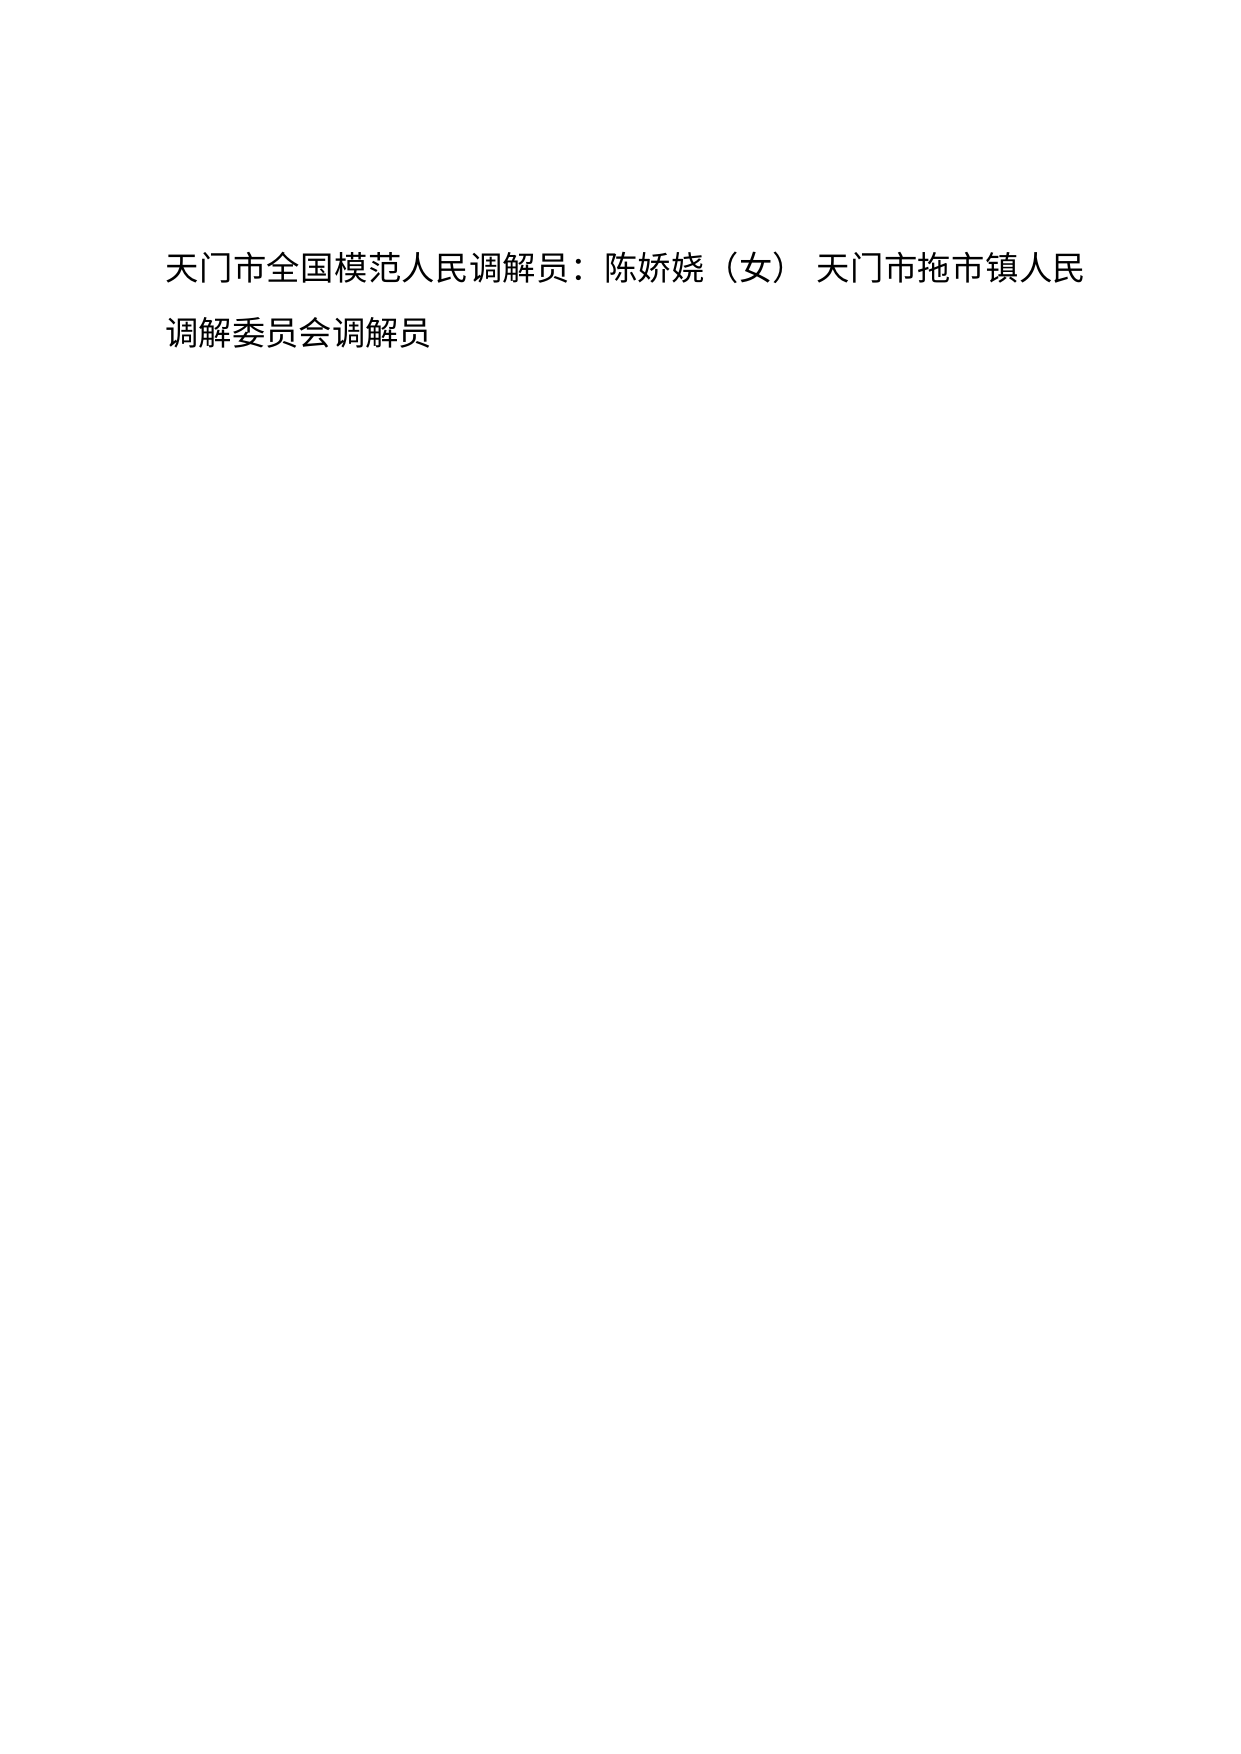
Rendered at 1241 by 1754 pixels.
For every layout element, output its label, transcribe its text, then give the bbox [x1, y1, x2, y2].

text 天门市全国模范人民调解员：陈娇娆（女） 天门市拖市镇人民调解委员会调解员 [165, 233, 1087, 363]
